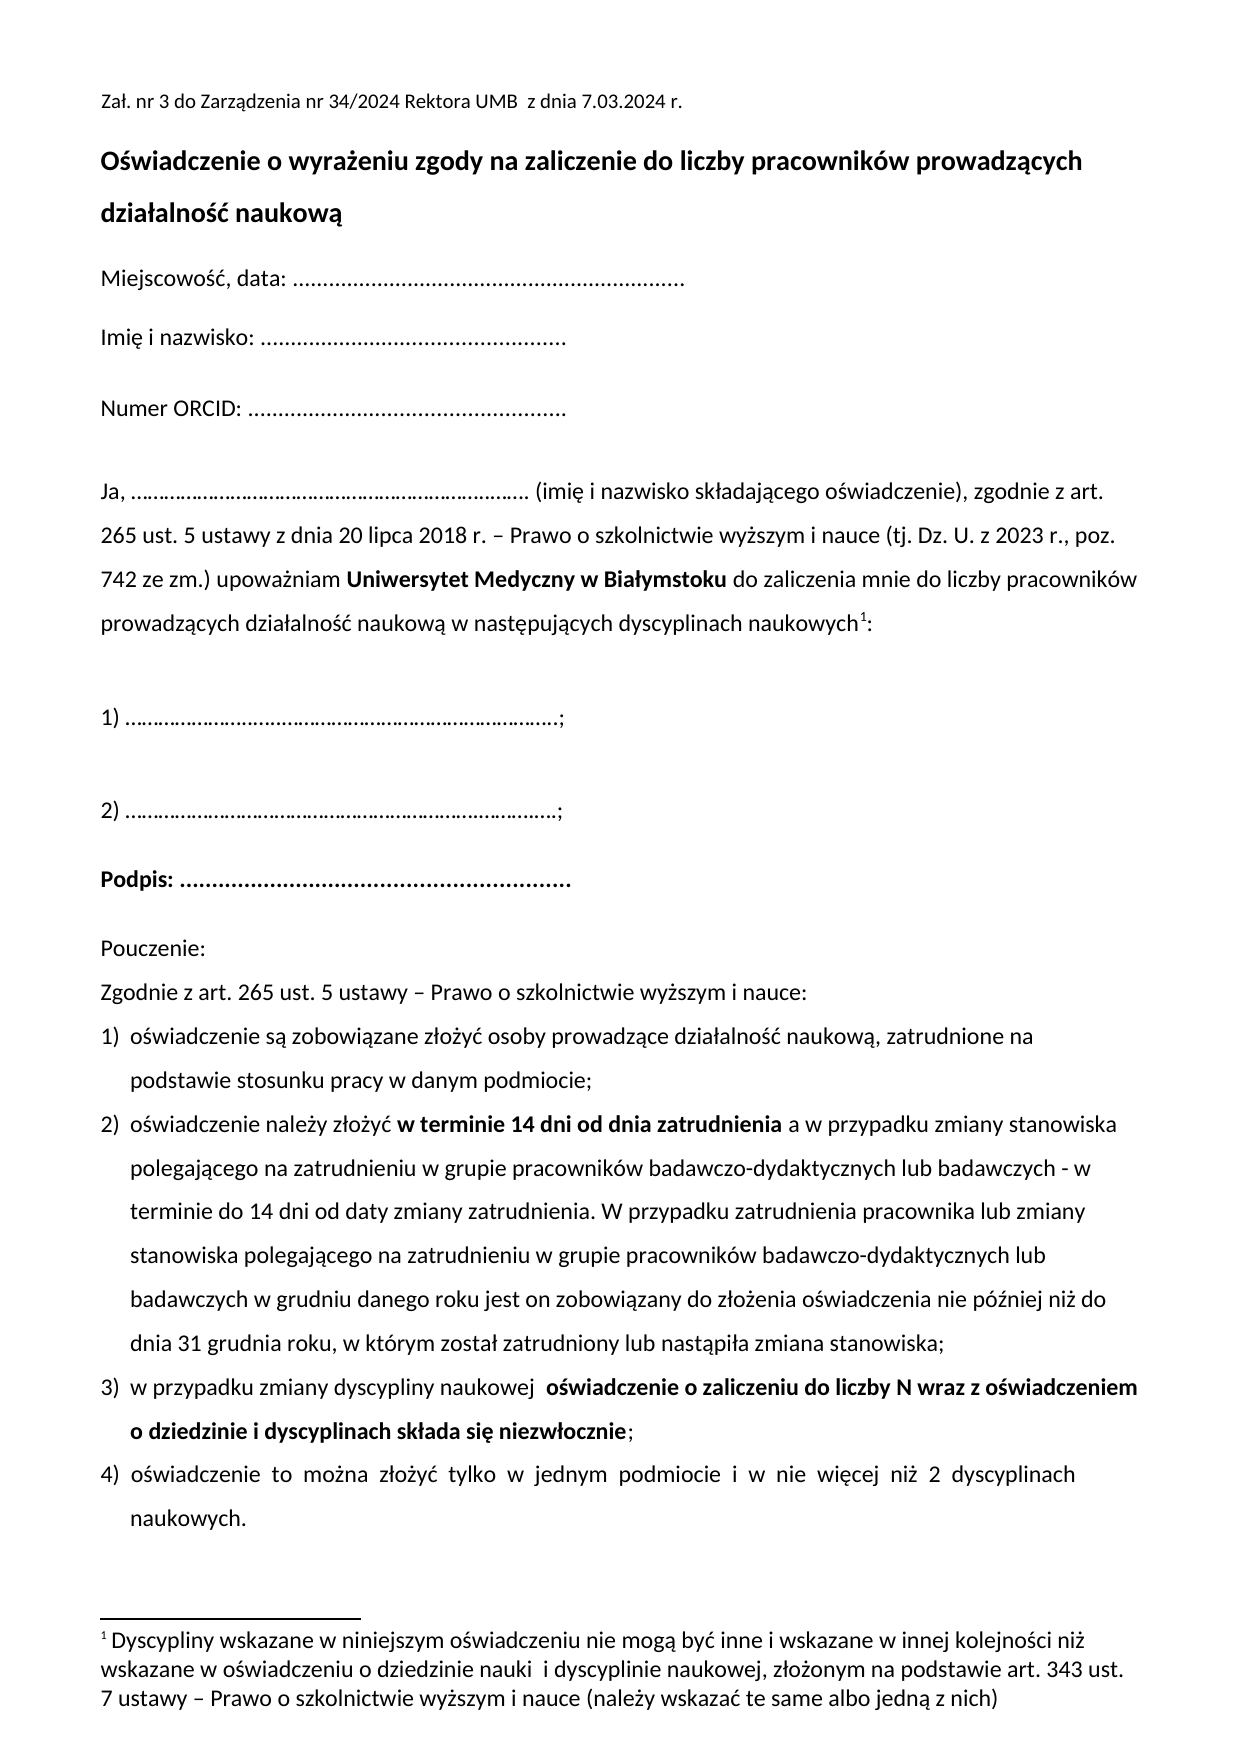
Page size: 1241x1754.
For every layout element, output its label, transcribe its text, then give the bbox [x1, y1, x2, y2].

text 1) …………………..…..…………………………………………..; [100, 702, 1140, 731]
text Numer ORCID: [100, 393, 1140, 422]
text Zgodnie z art. 265 ust. 5 ustawy – Prawo o szkolnictwie wyższym i nauce: [100, 977, 1140, 1006]
text Zał. nr 3 do Zarządzenia nr 34/2024 Rektora UMB z dnia 7.03.2024 r. [100, 89, 1140, 114]
text Ja, ………………………………………………………..……. (imię i nazwisko składającego oświadczenie), zgodnie z art. 265 ust. 5 ustawy z dnia 20 lipca 2018 r. – Prawo o szkolnictwie wyższym i nauce (tj. Dz. U. z 2023 r., poz. 742 ze zm.) upoważniam Uniwersytet Medyczny w Białymstoku do zaliczenia mnie do liczby pracowników prowadzących działalność naukową w następujących dyscyplinach naukowych: [100, 476, 1140, 637]
text Oświadczenie o wyrażeniu zgody na zaliczenie do liczby pracowników prowadzących działalność naukową [100, 143, 1140, 229]
text Podpis: [100, 864, 1140, 894]
text 1) oświadczenie są zobowiązane złożyć osoby prowadzące działalność naukową, zatrudnione na podstawie stosunku pracy w danym podmiocie; [100, 1021, 1140, 1094]
text Imię i nazwisko: [100, 322, 1140, 351]
text Miejscowość, data: [100, 263, 1140, 292]
text 3) w przypadku zmiany dyscypliny naukowej oświadczenie o zaliczeniu do liczby N wraz z oświadczeniem o dziedzinie i dyscyplinach składa się niezwłocznie; [100, 1372, 1140, 1445]
text 2) ……………………………………………………….……….….; [100, 796, 1140, 825]
text Pouczenie: [100, 933, 1140, 963]
text 2) oświadczenie należy złożyć w terminie 14 dni od dnia zatrudnienia a w przypadku zmiany stanowiska polegającego na zatrudnieniu w grupie pracowników badawczo-dydaktycznych lub badawczych - w terminie do 14 dni od daty zmiany zatrudnienia. W przypadku zatrudnienia pracownika lub zmiany stanowiska polegającego na zatrudnieniu w grupie pracowników badawczo-dydaktycznych lub badawczych w grudniu danego roku jest on zobowiązany do złożenia oświadczenia nie później niż do dnia 31 grudnia roku, w którym został zatrudniony lub nastąpiła zmiana stanowiska; [100, 1109, 1140, 1357]
text 4) oświadczenie to można złożyć tylko w jednym podmiocie i w nie więcej niż 2 dyscyplinach naukowych. [100, 1459, 1140, 1533]
